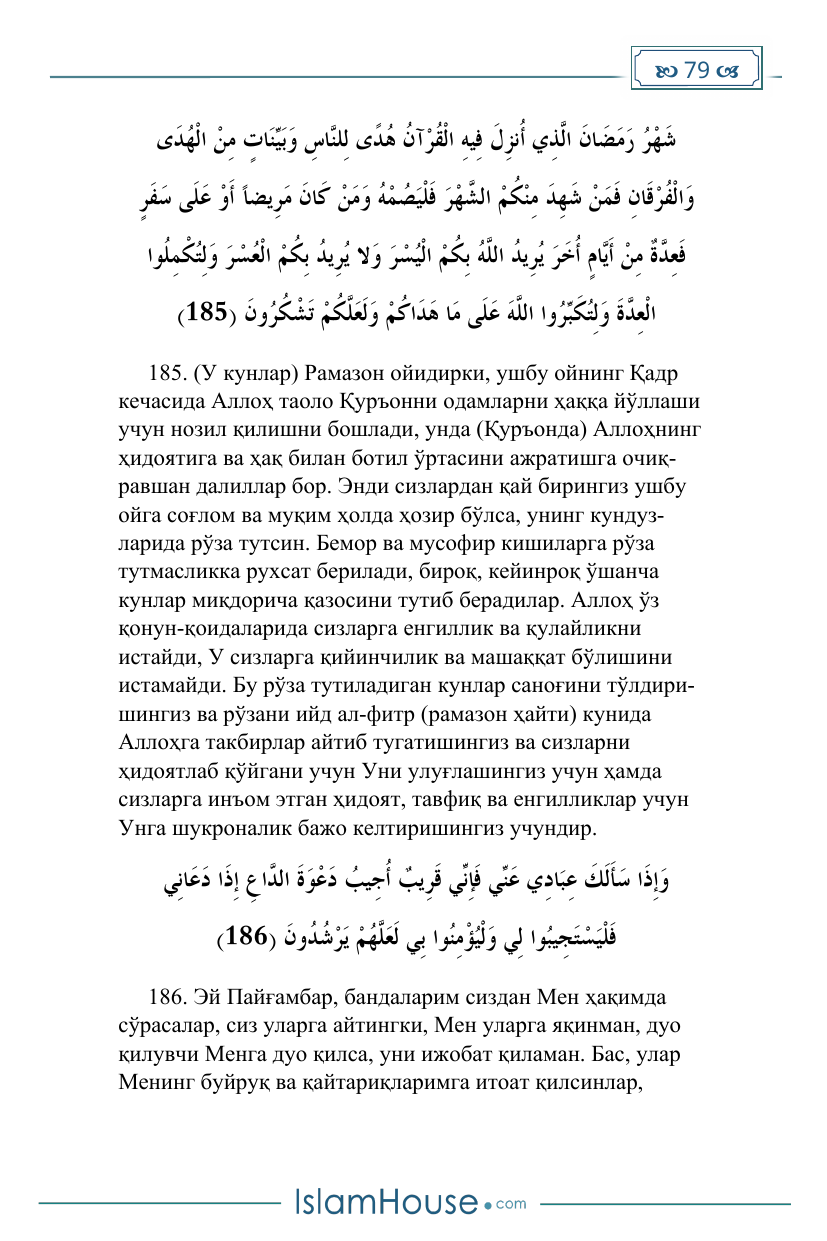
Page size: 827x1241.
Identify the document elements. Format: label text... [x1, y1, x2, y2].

picture [31, 1182, 282, 1220]
text وَإِذَا سَأَلَكَ عِبَادِي عَنِّي فَإِنِّي قَرِيبٌ أُجِيبُ دَعْوَةَ الدَّاعِ إِذَا دَعَانِي فَلْيَسْتَجِيبُوا لِي وَلْيُؤْمِنُوا بِي لَعَلَّهُمْ يَرْشُدُونَ (186) [136, 859, 697, 961]
picture [288, 1183, 791, 1221]
text شَهْرُ رَمَضَانَ الَّذِي أُنزِلَ فِيهِ الْقُرْآنُ هُدًى لِلنَّاسِ وَبَيِّنَاتٍ مِنْ الْهُدَى وَالْفُرْقَانِ فَمَنْ شَهِدَ مِنْكُمْ الشَّهْرَ فَلْيَصُمْهُ وَمَنْ كَانَ مَرِيضاً أَوْ عَلَى سَفَرٍ فَعِدَّةٌ مِنْ أَيَّامٍ أُخَرَ يُرِيدُ اللَّهُ بِكُمْ الْيُسْرَ وَلا يُرِيدُ بِكُمْ الْعُسْرَ وَلِتُكْمِلُوا الْعِدَّةَ وَلِتُكَبِّرُوا اللَّهَ عَلَى مَا هَدَاكُمْ وَلَعَلَّكُمْ تَشْكُرُونَ (185) [136, 118, 697, 337]
text 185. (У кунлар) Рамазон ойидирки, ушбу ойнинг Қадр кечасида Аллоҳ таоло Қуръонни одамларни ҳаққа йўллаши учун нозил қилишни бошлади, унда (Қуръонда) Аллоҳнинг ҳидоятига ва ҳақ билан ботил ўртасини ажратишга очиқ-равшан далиллар бор. Энди сизлардан қай бирингиз ушбу ойга соғлом ва муқим ҳолда ҳозир бўлса, унинг кундуз-ларида рўза тутсин. Бемор ва мусофир кишиларга рўза тутмасликка рухсат берилади, бироқ, кейинроқ ўшанча кунлар миқдорича қазосини тутиб берадилар. Аллоҳ ўз қонун-қоидаларида сизларга енгиллик ва қулайликни истайди, У сизларга қийинчилик ва машаққат бўлишини истамайди. Бу рўза тутиладиган кунлар саноғини тўлдири-шингиз ва рўзани ийд ал-фитр (рамазон ҳайти) кунида Аллоҳга такбирлар айтиб тугатишингиз ва сизларни ҳидоятлаб қўйгани учун Уни улуғлашингиз учун ҳамда сизларга инъом этган ҳидоят, тавфиқ ва енгилликлар учун Унга шукроналик бажо келтиришингиз учундир. [118, 358, 709, 840]
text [118, 983, 709, 1095]
